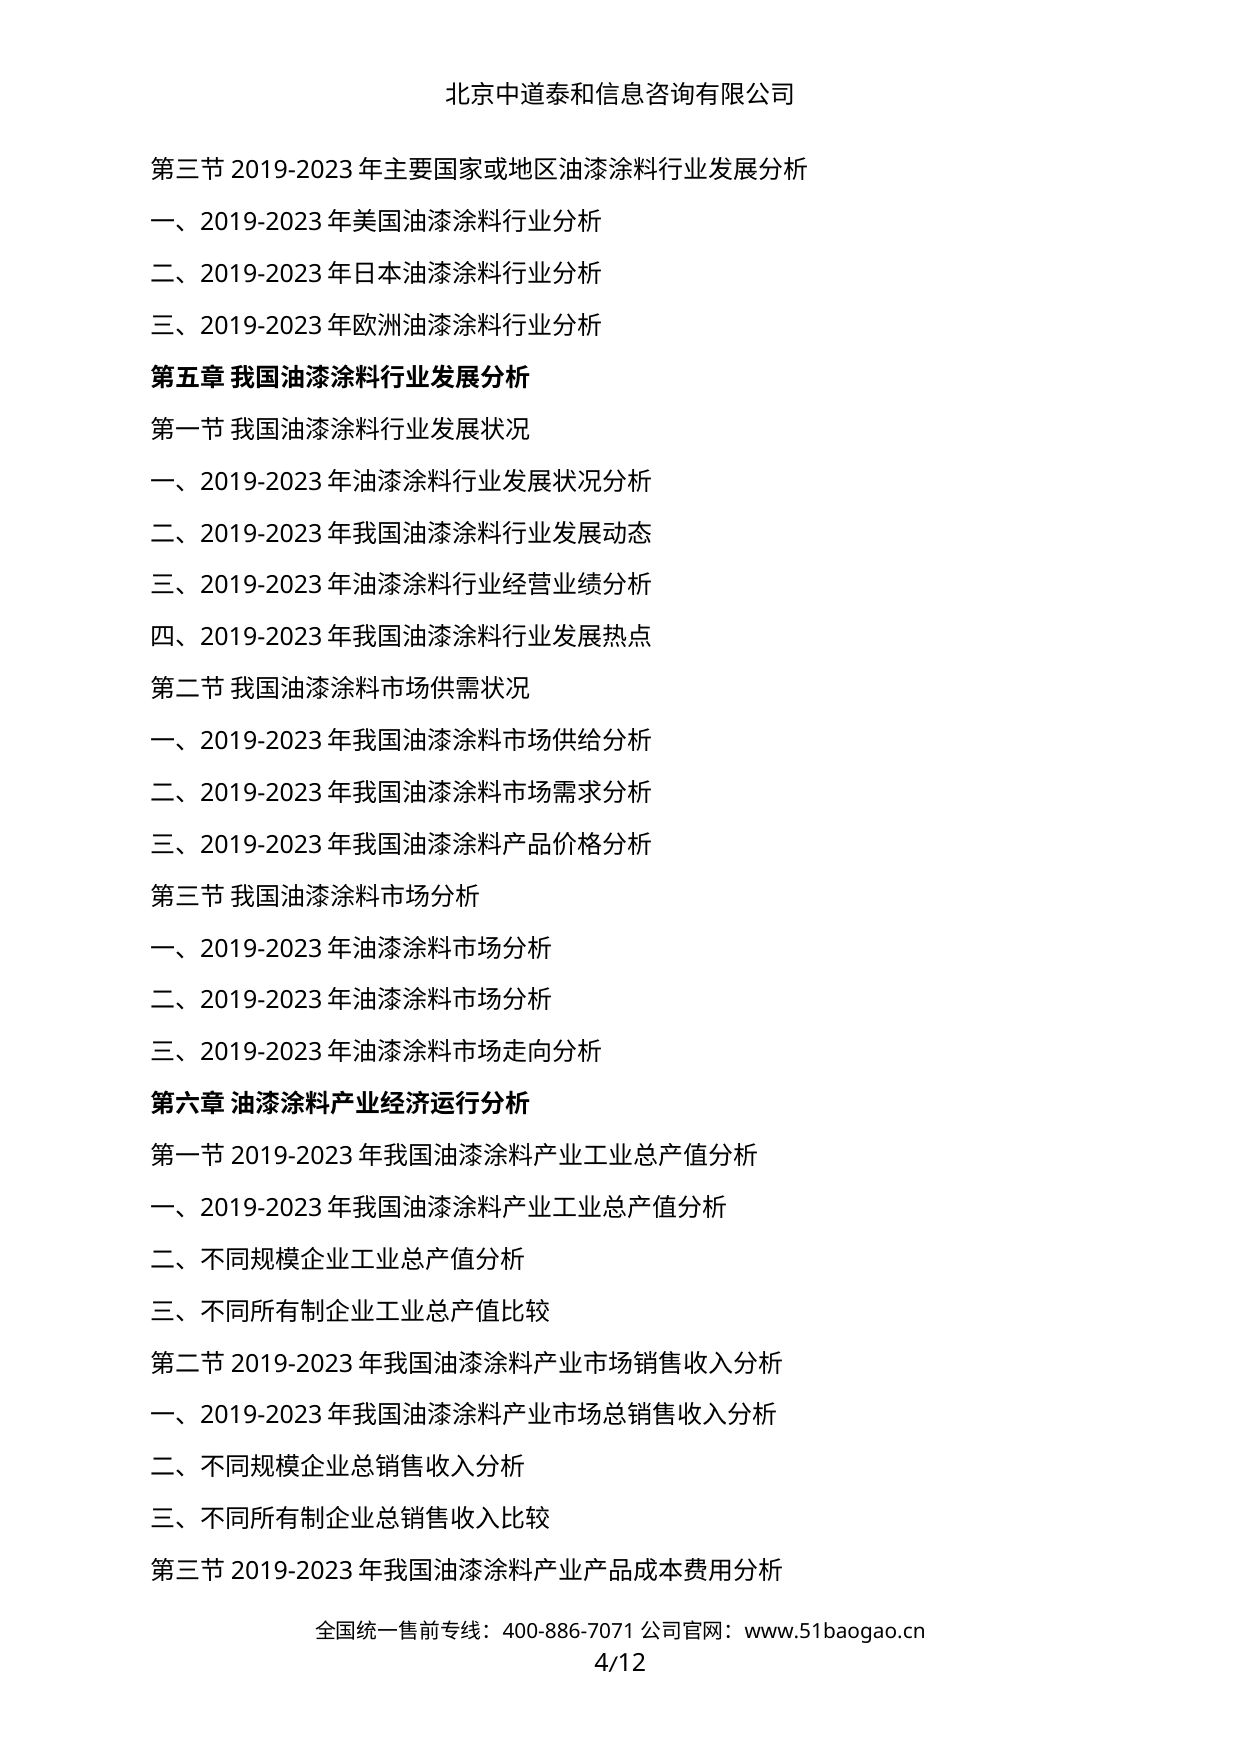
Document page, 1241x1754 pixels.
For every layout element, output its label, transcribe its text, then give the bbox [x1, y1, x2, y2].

text 一、2019-2023年油漆涂料行业发展状况分析 [150, 461, 1090, 497]
text 第二节 2019-2023年我国油漆涂料产业市场销售收入分析 [150, 1343, 1090, 1379]
text 二、2019-2023年我国油漆涂料市场需求分析 [150, 772, 1090, 809]
text 二、不同规模企业总销售收入分析 [150, 1447, 1090, 1483]
text 第一节 我国油漆涂料行业发展状况 [150, 409, 1090, 446]
text 二、2019-2023年日本油漆涂料行业分析 [150, 254, 1090, 290]
text 三、不同所有制企业工业总产值比较 [150, 1291, 1090, 1327]
text 二、2019-2023年我国油漆涂料行业发展动态 [150, 513, 1090, 549]
text 三、不同所有制企业总销售收入比较 [150, 1499, 1090, 1535]
text 三、2019-2023年欧洲油漆涂料行业分析 [150, 306, 1090, 342]
text 三、2019-2023年油漆涂料行业经营业绩分析 [150, 565, 1090, 601]
text 四、2019-2023年我国油漆涂料行业发展热点 [150, 617, 1090, 653]
text 一、2019-2023年我国油漆涂料市场供给分析 [150, 721, 1090, 757]
text 三、2019-2023年我国油漆涂料产品价格分析 [150, 824, 1090, 861]
text 二、不同规模企业工业总产值分析 [150, 1239, 1090, 1276]
text 第六章 油漆涂料产业经济运行分析 [150, 1084, 1090, 1120]
text 一、2019-2023年美国油漆涂料行业分析 [150, 202, 1090, 238]
text 第三节 2019-2023年我国油漆涂料产业产品成本费用分析 [150, 1551, 1090, 1587]
text 一、2019-2023年我国油漆涂料产业市场总销售收入分析 [150, 1395, 1090, 1431]
text 一、2019-2023年油漆涂料市场分析 [150, 928, 1090, 964]
text 第三节 我国油漆涂料市场分析 [150, 876, 1090, 912]
text 第五章 我国油漆涂料行业发展分析 [150, 357, 1090, 394]
text 第一节 2019-2023年我国油漆涂料产业工业总产值分析 [150, 1136, 1090, 1172]
text 第三节 2019-2023年主要国家或地区油漆涂料行业发展分析 [150, 150, 1090, 186]
text 三、2019-2023年油漆涂料市场走向分析 [150, 1032, 1090, 1068]
text 二、2019-2023年油漆涂料市场分析 [150, 980, 1090, 1016]
text 一、2019-2023年我国油漆涂料产业工业总产值分析 [150, 1187, 1090, 1224]
text 第二节 我国油漆涂料市场供需状况 [150, 669, 1090, 705]
